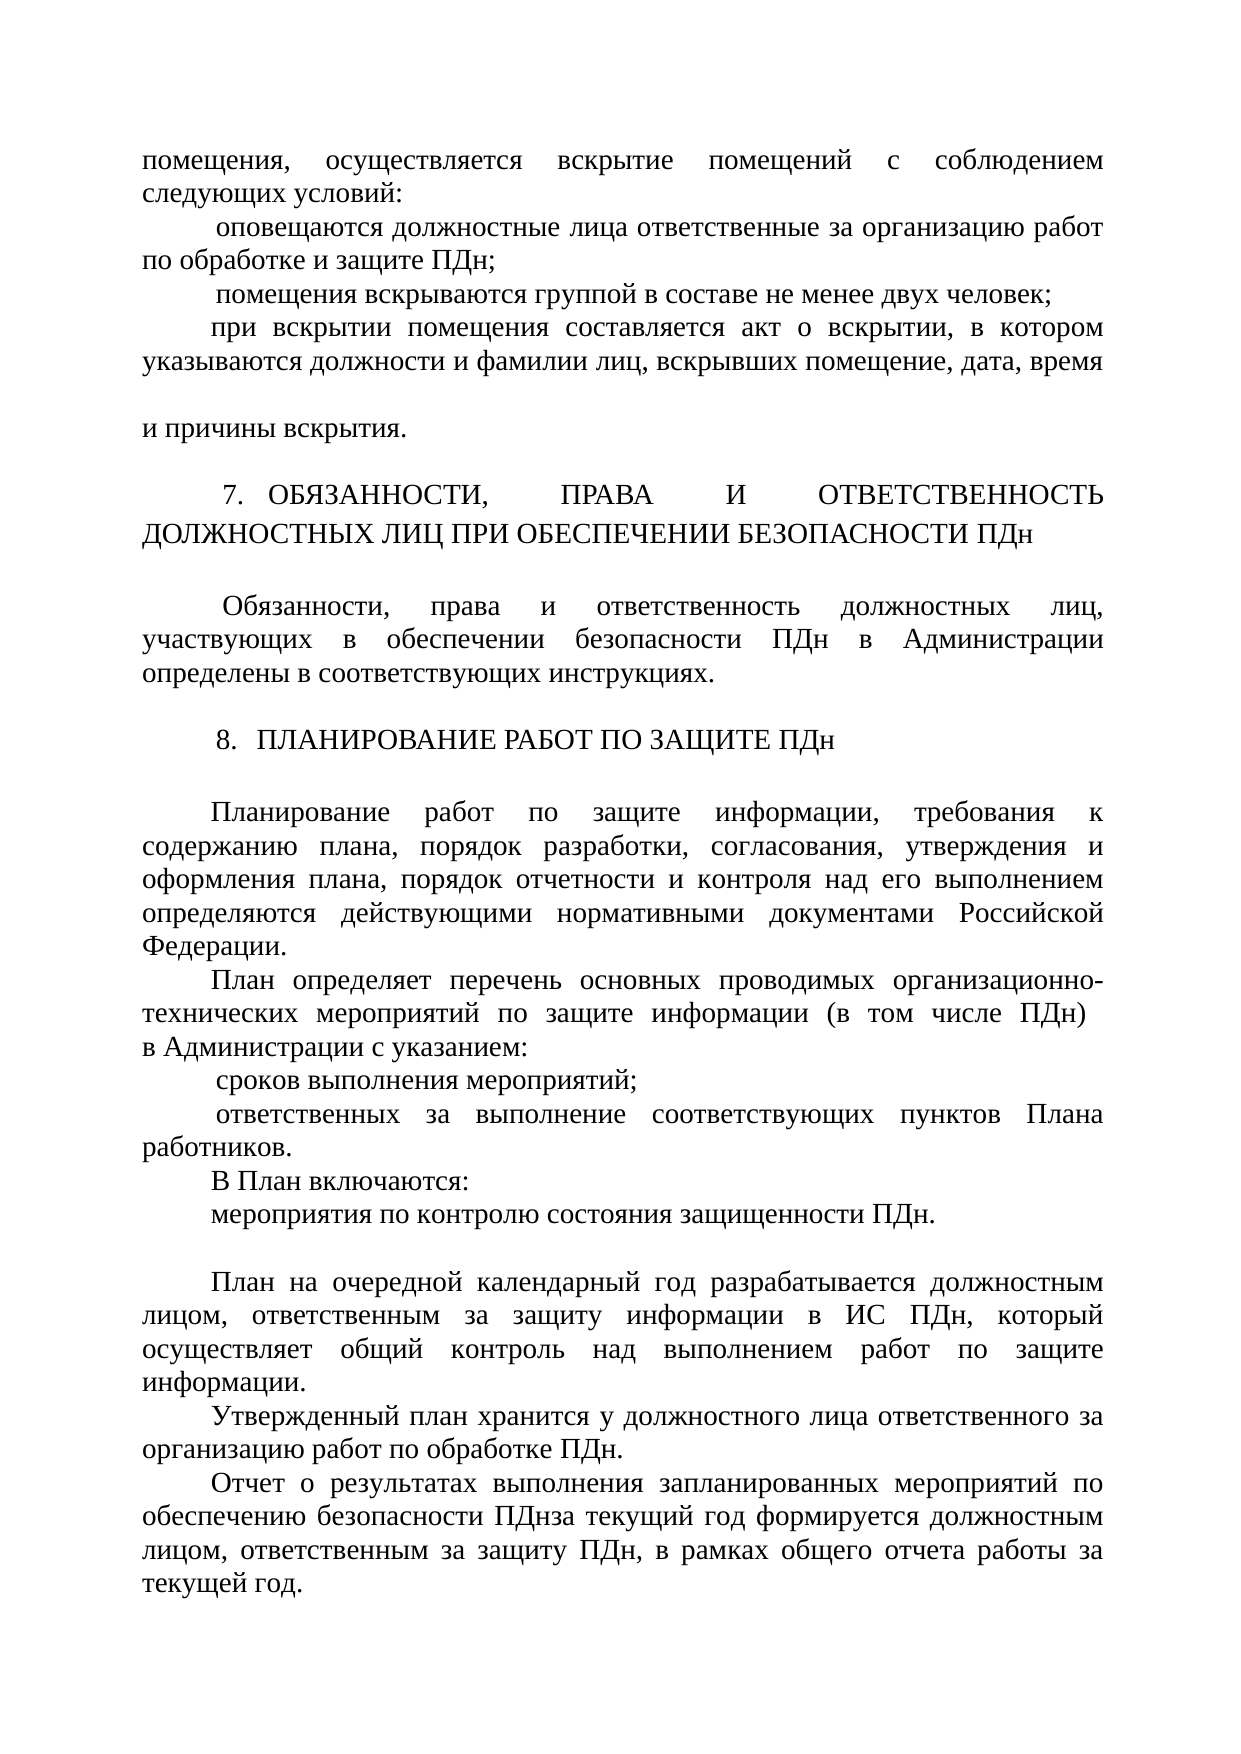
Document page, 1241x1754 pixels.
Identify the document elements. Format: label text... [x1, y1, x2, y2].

text помещения вскрываются группой в составе не менее двух человек; [142, 276, 1104, 309]
text сроков выполнения мероприятий; [142, 1062, 1104, 1096]
text В План включаются: [142, 1163, 1104, 1197]
text Обязанности, права и ответственность должностных лиц, участвующих в обеспечении безопасности ПДн в Администрации определены в соответствующих инструкциях. [142, 588, 1104, 688]
text оповещаются должностные лица ответственные за организацию работ по обработке и защите ПДн; [142, 209, 1104, 276]
text мероприятия по контролю состояния защищенности ПДн. [142, 1197, 1104, 1230]
text План на очередной календарный год разрабатывается должностным лицом, ответственным за защиту информации в ИС ПДн, который осуществляет общий контроль над выполнением работ по защите информации. [142, 1264, 1104, 1398]
text ответственных за выполнение соответствующих пунктов Плана работников. [142, 1096, 1104, 1163]
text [142, 142, 1104, 209]
text Отчет о результатах выполнения запланированных мероприятий по обеспечению безопасности ПДнза текущий год формируется должностным лицом, ответственным за защиту ПДн, в рамках общего отчета работы за текущей год. [142, 1465, 1104, 1599]
text Утвержденный план хранится у должностного лица ответственного за организацию работ по обработке ПДн. [142, 1398, 1104, 1465]
list ПЛАНИРОВАНИЕ РАБОТ ПО ЗАЩИТЕ ПДн [142, 722, 1104, 756]
text при вскрытии помещения составляется акт о вскрытии, в котором указываются должности и фамилии лиц, вскрывших помещение, дата, время и причины вскрытия. [142, 309, 1104, 444]
list ОБЯЗАННОСТИ, ПРАВА И ОТВЕТСТВЕННОСТЬ ДОЛЖНОСТНЫХ ЛИЦ ПРИ ОБЕСПЕЧЕНИИ БЕЗОПАСНОСТИ ПДн [142, 477, 1104, 549]
text Планирование работ по защите информации, требования к содержанию плана, порядок разработки, согласования, утверждения и оформления плана, порядок отчетности и контроля над его выполнением определяются действующими нормативными документами Российской Федерации. [142, 794, 1104, 962]
text План определяет перечень основных проводимых организационно-технических мероприятий по защите информации (в том числе ПДн) в Администрации с указанием: [142, 962, 1104, 1062]
